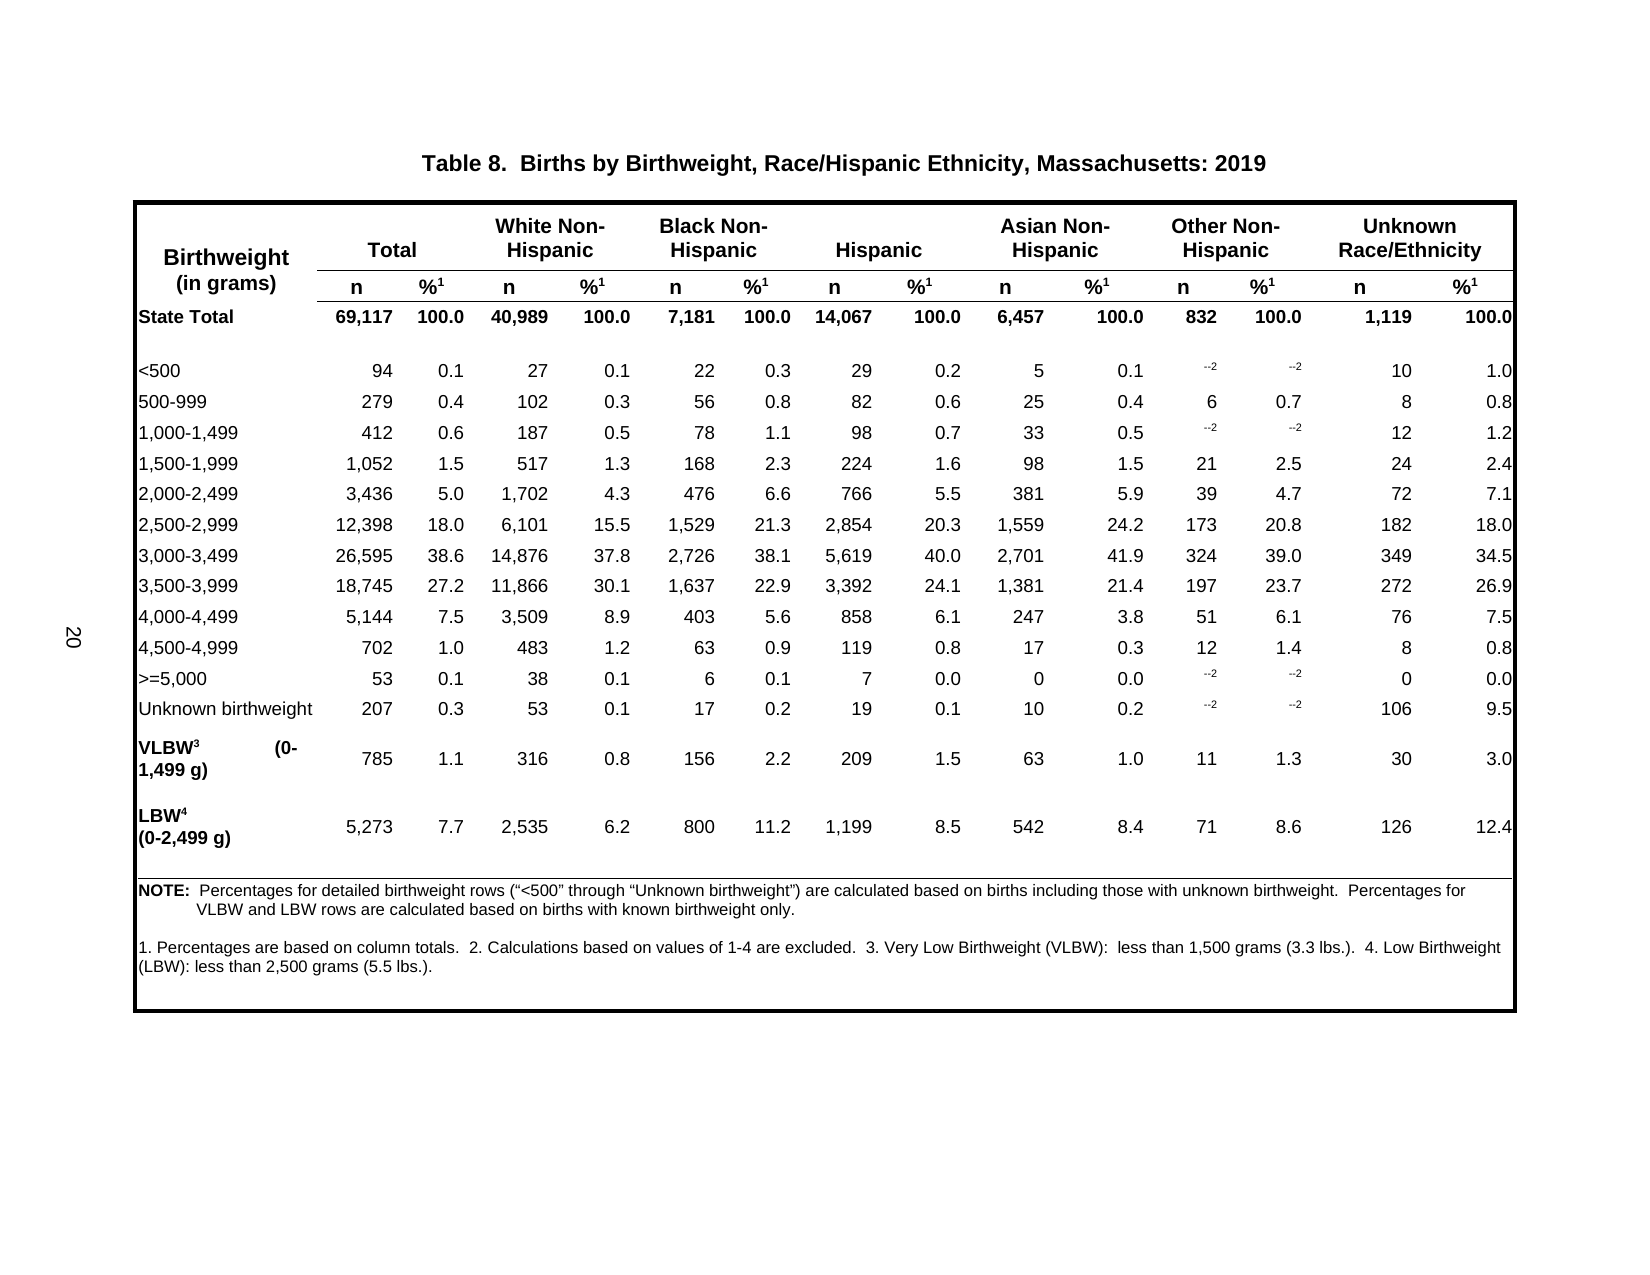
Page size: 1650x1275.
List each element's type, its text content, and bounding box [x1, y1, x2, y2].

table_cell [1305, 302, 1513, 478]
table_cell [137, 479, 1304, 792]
text Table 8. Births by Birthweight, Race/Hispanic Ethnicity, Massachusetts: 2019 [172, 150, 1515, 176]
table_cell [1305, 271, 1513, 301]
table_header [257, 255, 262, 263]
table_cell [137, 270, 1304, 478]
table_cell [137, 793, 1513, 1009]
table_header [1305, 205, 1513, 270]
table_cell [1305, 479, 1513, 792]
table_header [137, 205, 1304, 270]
